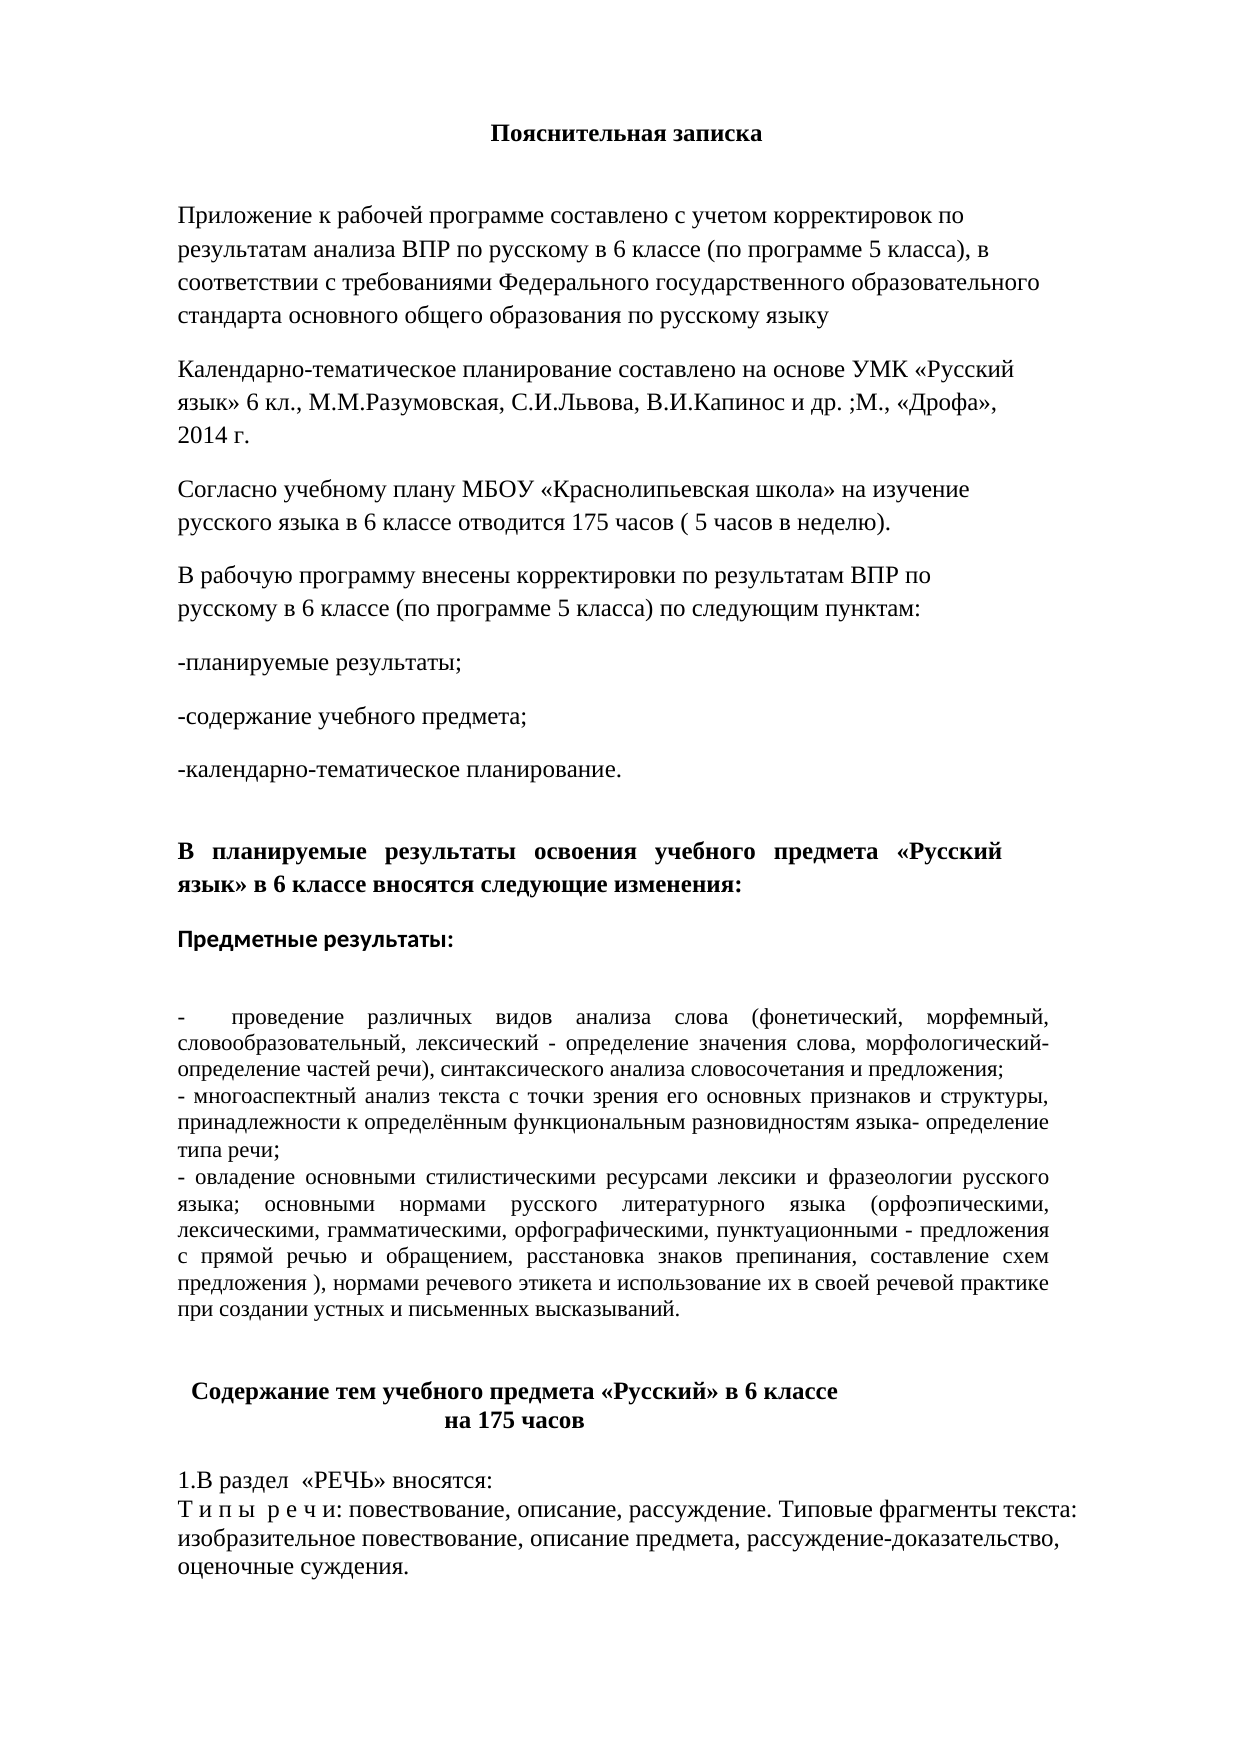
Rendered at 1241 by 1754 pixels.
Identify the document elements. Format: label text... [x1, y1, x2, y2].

text Приложение к рабочей программе составлено с учетом корректировок по результатам анализа ВПР по русскому в 6 классе (по программе 5 класса), в соответствии с требованиями Федерального государственного образовательного стандарта основного общего образования по русскому языку [177, 201, 1047, 328]
text В рабочую программу внесены корректировки по результатам ВПР по русскому в 6 классе (по программе 5 класса) по следующим пунктам: [177, 560, 991, 622]
subtitle В планируемые результаты освоения учебного предмета «Русский язык» в 6 классе вносятся следующие изменения: [177, 836, 1003, 898]
text Согласно учебному плану МБОУ «Краснолипьевская школа» на изучение русского языка в 6 классе отводится 175 часов ( 5 часов в неделю). [177, 474, 1047, 535]
subtitle Содержание тем учебного предмета «Русский» в 6 классе на 175 часов [177, 1376, 852, 1434]
list - многоаспектный анализ текста с точки зрения его основных признаков и структуры, принадлежности к определённым функциональным разновидностям языка- определение типа речи; [177, 1082, 1050, 1163]
text 1.В раздел «РЕЧЬ» вносятся: [177, 1465, 1152, 1494]
text Т и п ы р е ч и: повествование, описание, рассуждение. Типовые фрагменты текста: изобразительное повествование, описание предмета, рассуждение-доказательство, оценочные суждения. [177, 1494, 1152, 1580]
list - овладение основными стилистическими ресурсами лексики и фразеологии русского языка; основными нормами русского литературного языка (орфоэпическими, лексическими, грамматическими, орфографическими, пунктуационными - предложения с прямой речью и обращением, расстановка знаков препинания, составление схем предложения ), нормами речевого этикета и использование их в своей речевой практике при создании устных и письменных высказываний. [177, 1163, 1050, 1321]
text -планируемые результаты; [177, 647, 1152, 675]
text Календарно-тематическое планирование составлено на основе УМК «Русский язык» 6 кл., М.М.Разумовская, С.И.Львова, В.И.Капинос и др. ;М., «Дрофа», 2014 г. [177, 354, 1047, 448]
list - проведение различных видов анализа слова (фонетический, морфемный, словообразовательный, лексический - определение значения слова, морфологический- определение частей речи), синтаксического анализа словосочетания и предложения; [177, 1003, 1050, 1082]
subtitle Пояснительная записка [177, 118, 813, 147]
text -содержание учебного предмета; [177, 701, 1152, 729]
text -календарно-тематическое планирование. [177, 754, 1152, 783]
text Предметные результаты: [177, 923, 1152, 953]
